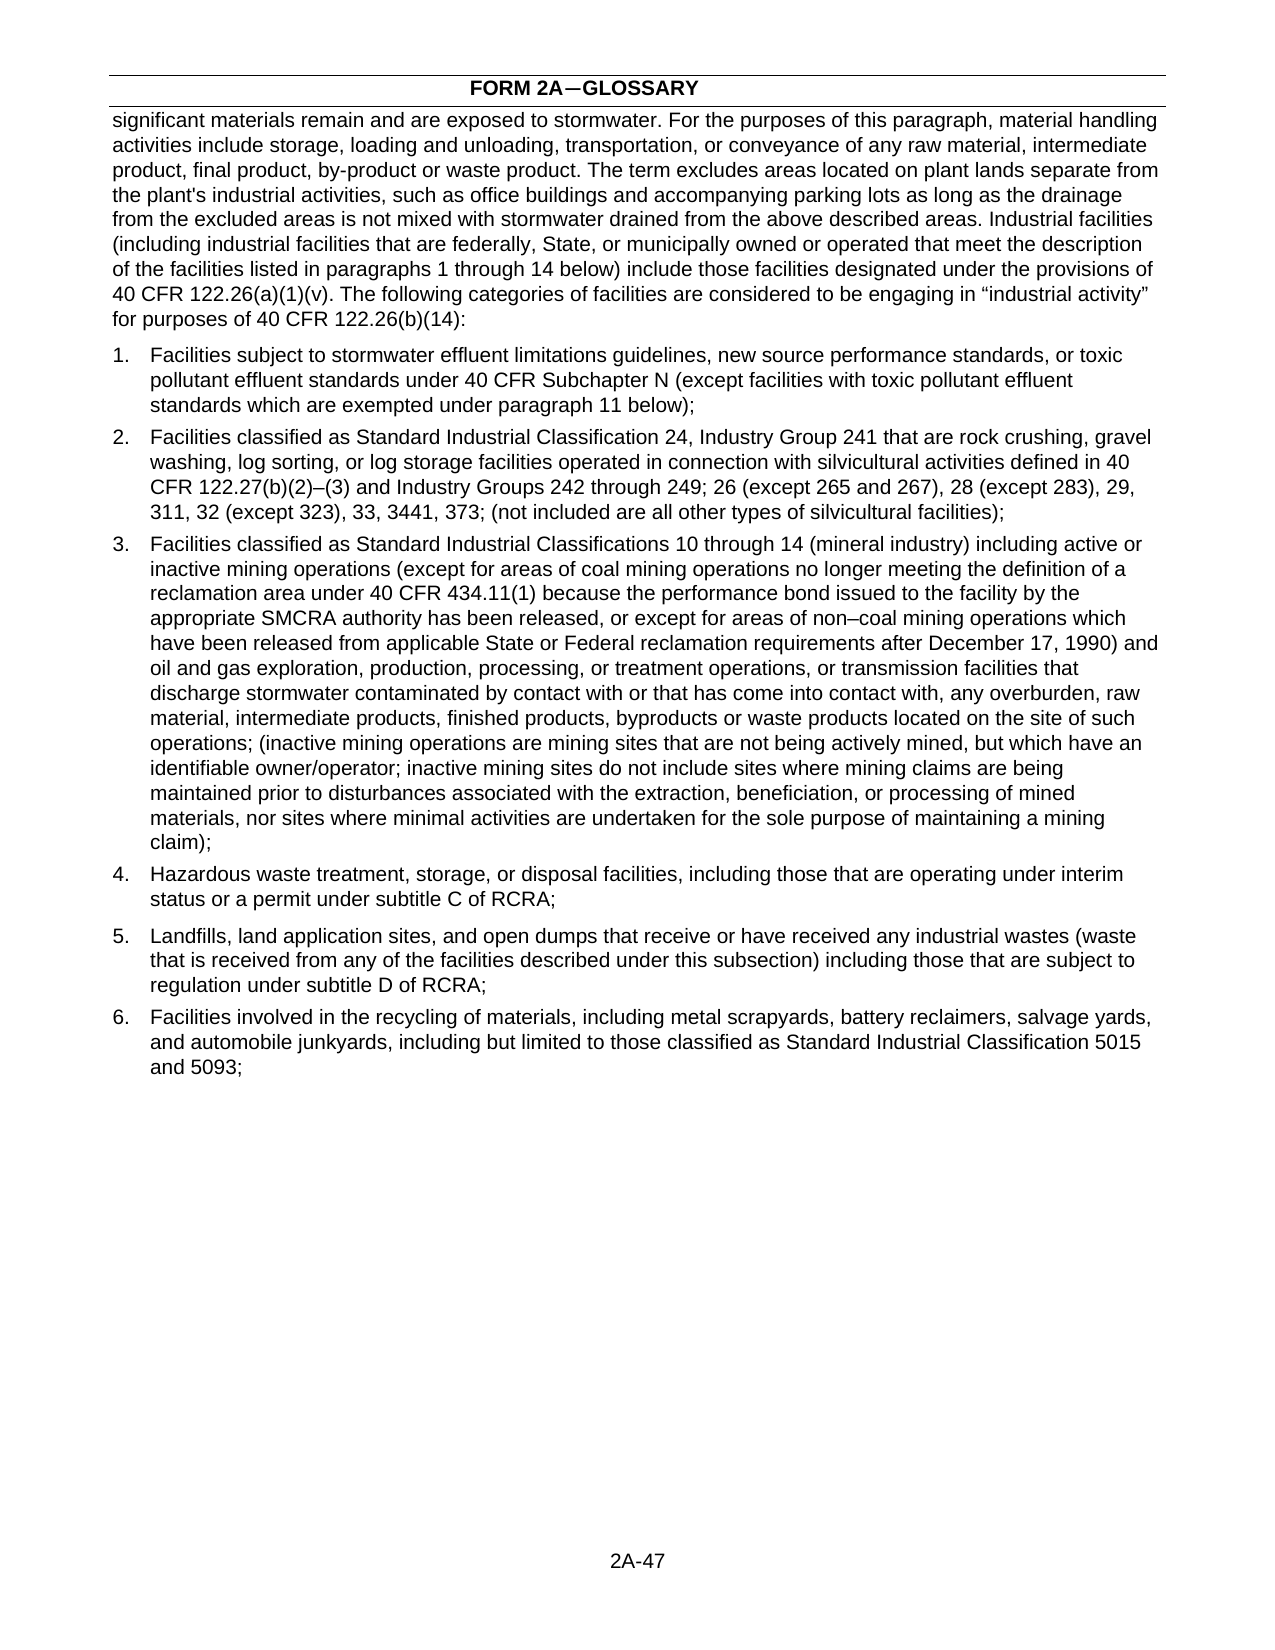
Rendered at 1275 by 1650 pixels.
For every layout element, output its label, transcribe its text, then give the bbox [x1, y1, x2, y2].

list Facilities classified as Standard Industrial Classification 24, Industry Group 241 that are rock crushing, gravel washing, log sorting, or log storage facilities operated in connection with silvicultural activities defined in 40 CFR 122.27(b)(2)–(3) and Industry Groups 242 through 249; 26 (except 265 and 267), 28 (except 283), 29, 311, 32 (except 323), 33, 3441, 373; (not included are all other types of silvicultural facilities); [112, 425, 1161, 523]
list Landfills, land application sites, and open dumps that receive or have received any industrial wastes (waste that is received from any of the facilities described under this subsection) including those that are subject to regulation under subtitle D of RCRA; [112, 923, 1161, 997]
list Hazardous waste treatment, storage, or disposal facilities, including those that are operating under interim status or a permit under subtitle C of RCRA; [112, 862, 1161, 911]
list Facilities subject to stormwater effluent limitations guidelines, new source performance standards, or toxic pollutant effluent standards under 40 CFR Subchapter N (except facilities with toxic pollutant effluent standards which are exempted under paragraph 11 below); [112, 343, 1161, 417]
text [111, 102, 1161, 331]
list Facilities involved in the recycling of materials, including metal scrapyards, battery reclaimers, salvage yards, and automobile junkyards, including but limited to those classified as Standard Industrial Classification 5015 and 5093; [112, 1005, 1161, 1079]
list Facilities classified as Standard Industrial Classifications 10 through 14 (mineral industry) including active or inactive mining operations (except for areas of coal mining operations no longer meeting the definition of a reclamation area under 40 CFR 434.11(1) because the performance bond issued to the facility by the appropriate SMCRA authority has been released, or except for areas of non–coal mining operations which have been released from applicable State or Federal reclamation requirements after December 17, 1990) and oil and gas exploration, production, processing, or treatment operations, or transmission facilities that discharge stormwater contaminated by contact with or that has come into contact with, any overburden, raw material, intermediate products, finished products, byproducts or waste products located on the site of such operations; (inactive mining operations are mining sites that are not being actively mined, but which have an identifiable owner/operator; inactive mining sites do not include sites where mining claims are being maintained prior to disturbances associated with the extraction, beneficiation, or processing of mined materials, nor sites where minimal activities are undertaken for the sole purpose of maintaining a mining claim); [112, 531, 1161, 854]
